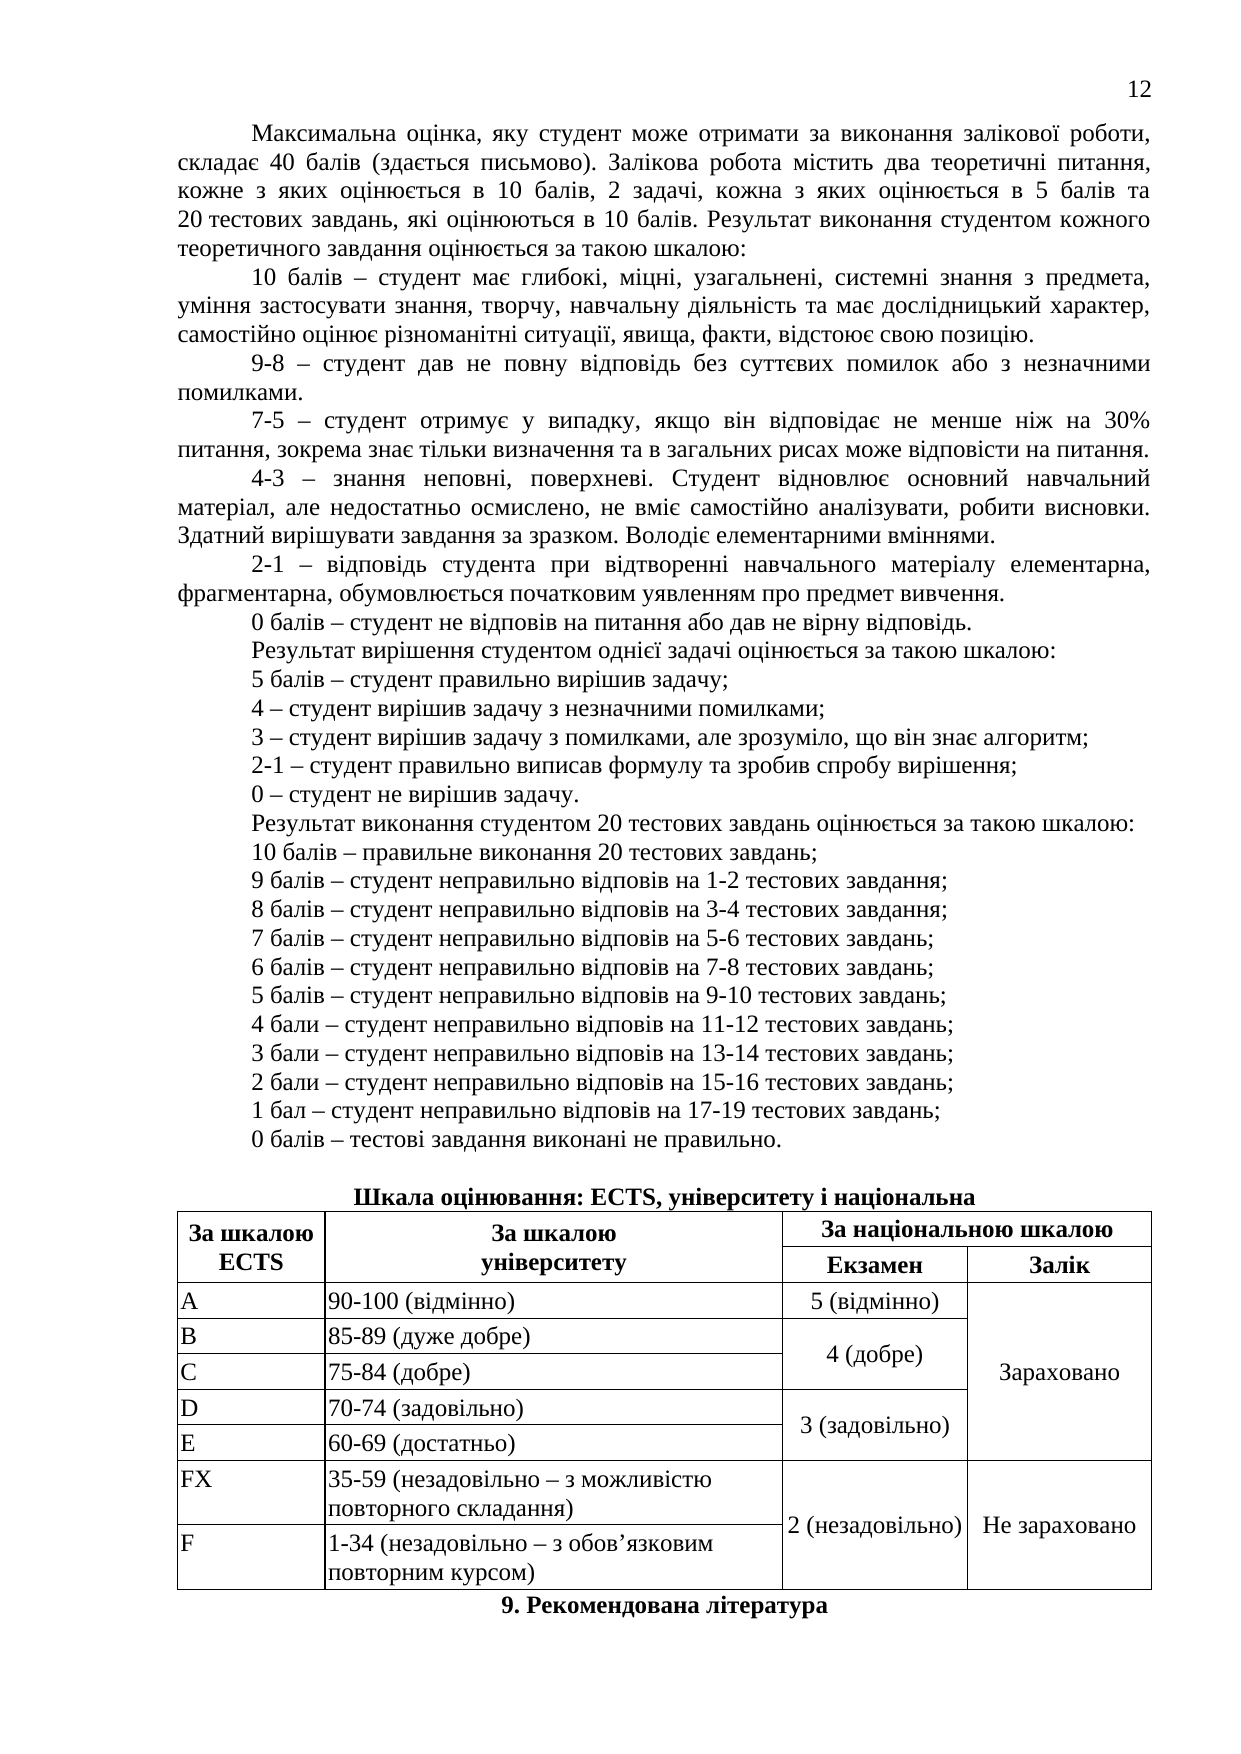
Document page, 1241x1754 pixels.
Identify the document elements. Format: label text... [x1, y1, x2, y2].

text 9-8 – студент дав не повну відповідь без суттєвих помилок або з незначними помилками. [177, 348, 1152, 406]
text 9. Рекомендована література [177, 1590, 1152, 1618]
text Результат вирішення студентом однієї задачі оцінюється за такою шкалою: [177, 636, 1152, 664]
text 1 бал – студент неправильно відповів на 17-19 тестових завдань; [177, 1096, 1152, 1124]
text 3 – студент вирішив задачу з помилками, але зрозуміло, що він знає алгоритм; [177, 722, 1152, 751]
text Максимальна оцінка, яку студент може отримати за виконання залікової роботи, складає 40 балів (здається письмово). Залікова робота містить два теоретичні питання, кожне з яких оцінюється в 10 балів, 2 задачі, кожна з яких оцінюється в 5 балів та 20 тестових завдань, які оцінюються в 10 балів. Результат виконання студентом кожного теоретичного завдання оцінюється за такою шкалою: [177, 118, 1152, 262]
text 8 балів – студент неправильно відповів на 3-4 тестових завдання; [177, 894, 1152, 923]
table_cell 3 (задовільно) [783, 1390, 967, 1460]
table_cell 85-89 (дуже добре) [326, 1319, 782, 1353]
table_cell F [178, 1525, 324, 1589]
text 2-1 – студент правильно виписав формулу та зробив спробу вирішення; [177, 751, 1152, 779]
table_cell Залік [968, 1247, 1151, 1282]
table_header За національною шкалою [783, 1212, 1151, 1246]
table_cell 2 (незадовільно) [783, 1461, 967, 1589]
text 0 балів – студент не відповів на питання або дав не вірну відповідь. [177, 607, 1152, 636]
table_cell 75-84 (добре) [326, 1354, 782, 1389]
table_cell Не зараховано [968, 1461, 1151, 1589]
table_cell E [178, 1425, 324, 1460]
text 2-1 – відповідь студента при відтворенні навчального матеріалу елементарна, фрагментарна, обумовлюється початковим уявленням про предмет вивчення. [177, 549, 1152, 607]
table_cell 90-100 (відмінно) [326, 1283, 782, 1317]
text Шкала оцінювання: ECTS, університету і національна [177, 1182, 1152, 1211]
text 7-5 – студент отримує у випадку, якщо він відповідає не менше ніж на 30% питання, зокрема знає тільки визначення та в загальних рисах може відповісти на питання. [177, 406, 1152, 463]
text 10 балів – студент має глибокі, міцні, узагальнені, системні знання з предмета, уміння застосувати знання, творчу, навчальну діяльність та має дослідницький характер, самостійно оцінює різноманітні ситуації, явища, факти, відстоює свою позицію. [177, 262, 1152, 348]
text 4-3 – знання неповні, поверхневі. Студент відновлює основний навчальний матеріал, але недостатньо осмислено, не вміє самостійно аналізувати, робити висновки. Здатний вирішувати завдання за зразком. Володіє елементарними вміннями. [177, 463, 1152, 549]
text 2 бали – студент неправильно відповів на 15-16 тестових завдань; [177, 1067, 1152, 1096]
text 5 балів – студент правильно вирішив задачу; [177, 664, 1152, 693]
table_cell B [178, 1319, 324, 1353]
text 7 балів – студент неправильно відповів на 5-6 тестових завдань; [177, 923, 1152, 952]
text 4 бали – студент неправильно відповів на 11-12 тестових завдань; [177, 1009, 1152, 1038]
table_cell Зараховано [968, 1283, 1151, 1460]
table_cell 5 (відмінно) [783, 1283, 967, 1317]
table_cell 1-34 (незадовільно – з обов’язковим повторним курсом) [326, 1525, 782, 1589]
table_header За шкалою університету [326, 1212, 782, 1282]
text 6 балів – студент неправильно відповів на 7-8 тестових завдань; [177, 952, 1152, 981]
table_cell 35-59 (незадовільно – з можливістю повторного складання) [326, 1461, 782, 1524]
table_cell Екзамен [783, 1247, 967, 1282]
table_cell 70-74 (задовільно) [326, 1390, 782, 1424]
table_header За шкалою ECTS [178, 1212, 324, 1282]
text 0 – студент не вирішив задачу. [177, 779, 1152, 808]
table_cell 60-69 (достатньо) [326, 1425, 782, 1460]
text 3 бали – студент неправильно відповів на 13-14 тестових завдань; [177, 1038, 1152, 1067]
table_cell D [178, 1390, 324, 1424]
text 4 – студент вирішив задачу з незначними помилками; [177, 693, 1152, 722]
text Результат виконання студентом 20 тестових завдань оцінюється за такою шкалою: [177, 808, 1152, 837]
text 0 балів – тестові завдання виконані не правильно. [177, 1124, 1152, 1153]
table_cell C [178, 1354, 324, 1389]
text 9 балів – студент неправильно відповів на 1-2 тестових завдання; [177, 866, 1152, 894]
table_cell A [178, 1283, 324, 1317]
table_cell 4 (добре) [783, 1319, 967, 1389]
text 5 балів – студент неправильно відповів на 9-10 тестових завдань; [177, 981, 1152, 1009]
table_cell FX [178, 1461, 324, 1524]
text 10 балів – правильне виконання 20 тестових завдань; [177, 837, 1152, 866]
